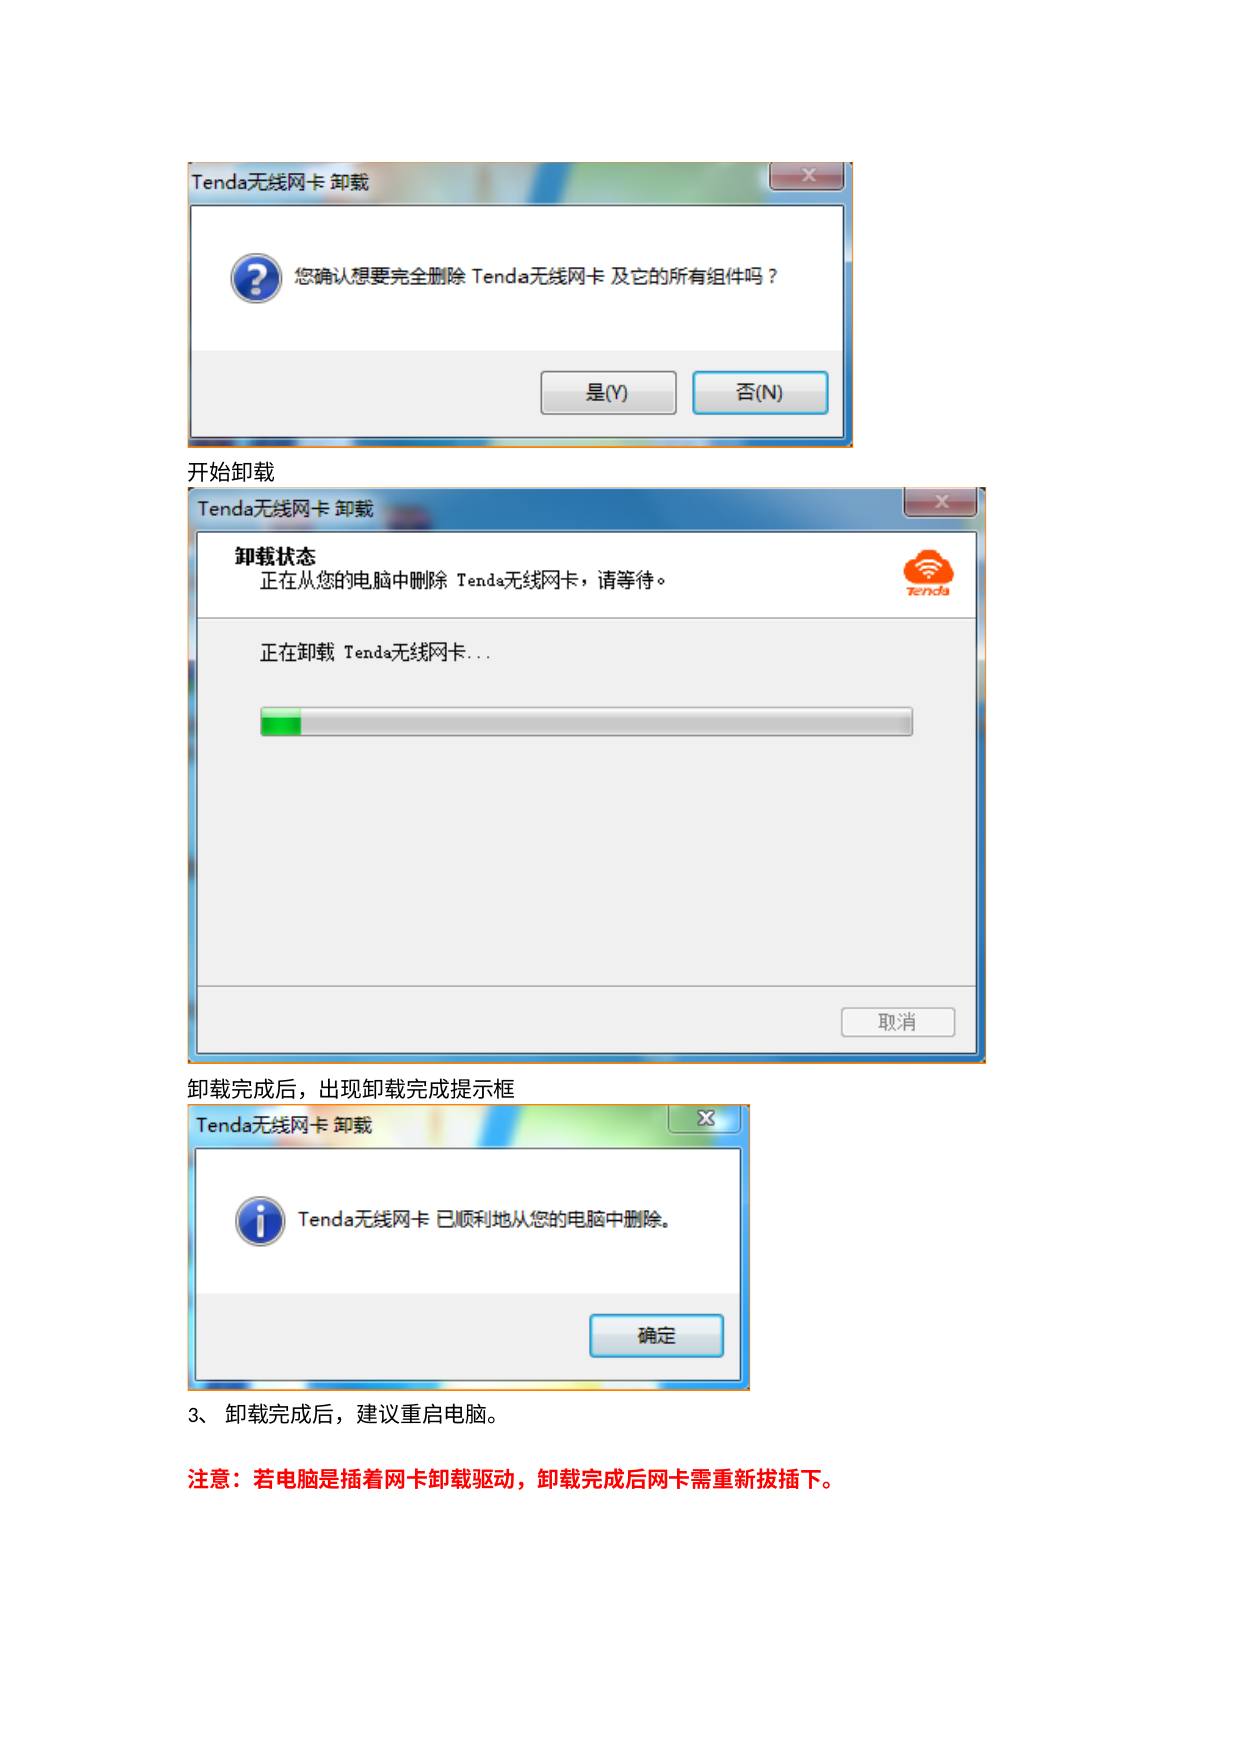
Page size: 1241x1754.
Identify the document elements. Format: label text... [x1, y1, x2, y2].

text 卸载完成后，出现卸载完成提示框 [187, 1072, 1053, 1104]
text 注意：若电脑是插着网卡卸载驱动，卸载完成后网卡需重新拔插下。 [187, 1462, 1053, 1494]
picture [187, 487, 987, 1064]
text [187, 162, 1053, 454]
picture [187, 162, 854, 448]
picture [187, 1104, 750, 1391]
text 开始卸载 [187, 454, 1053, 487]
list 卸载完成后，建议重启电脑。 [187, 1397, 1053, 1429]
